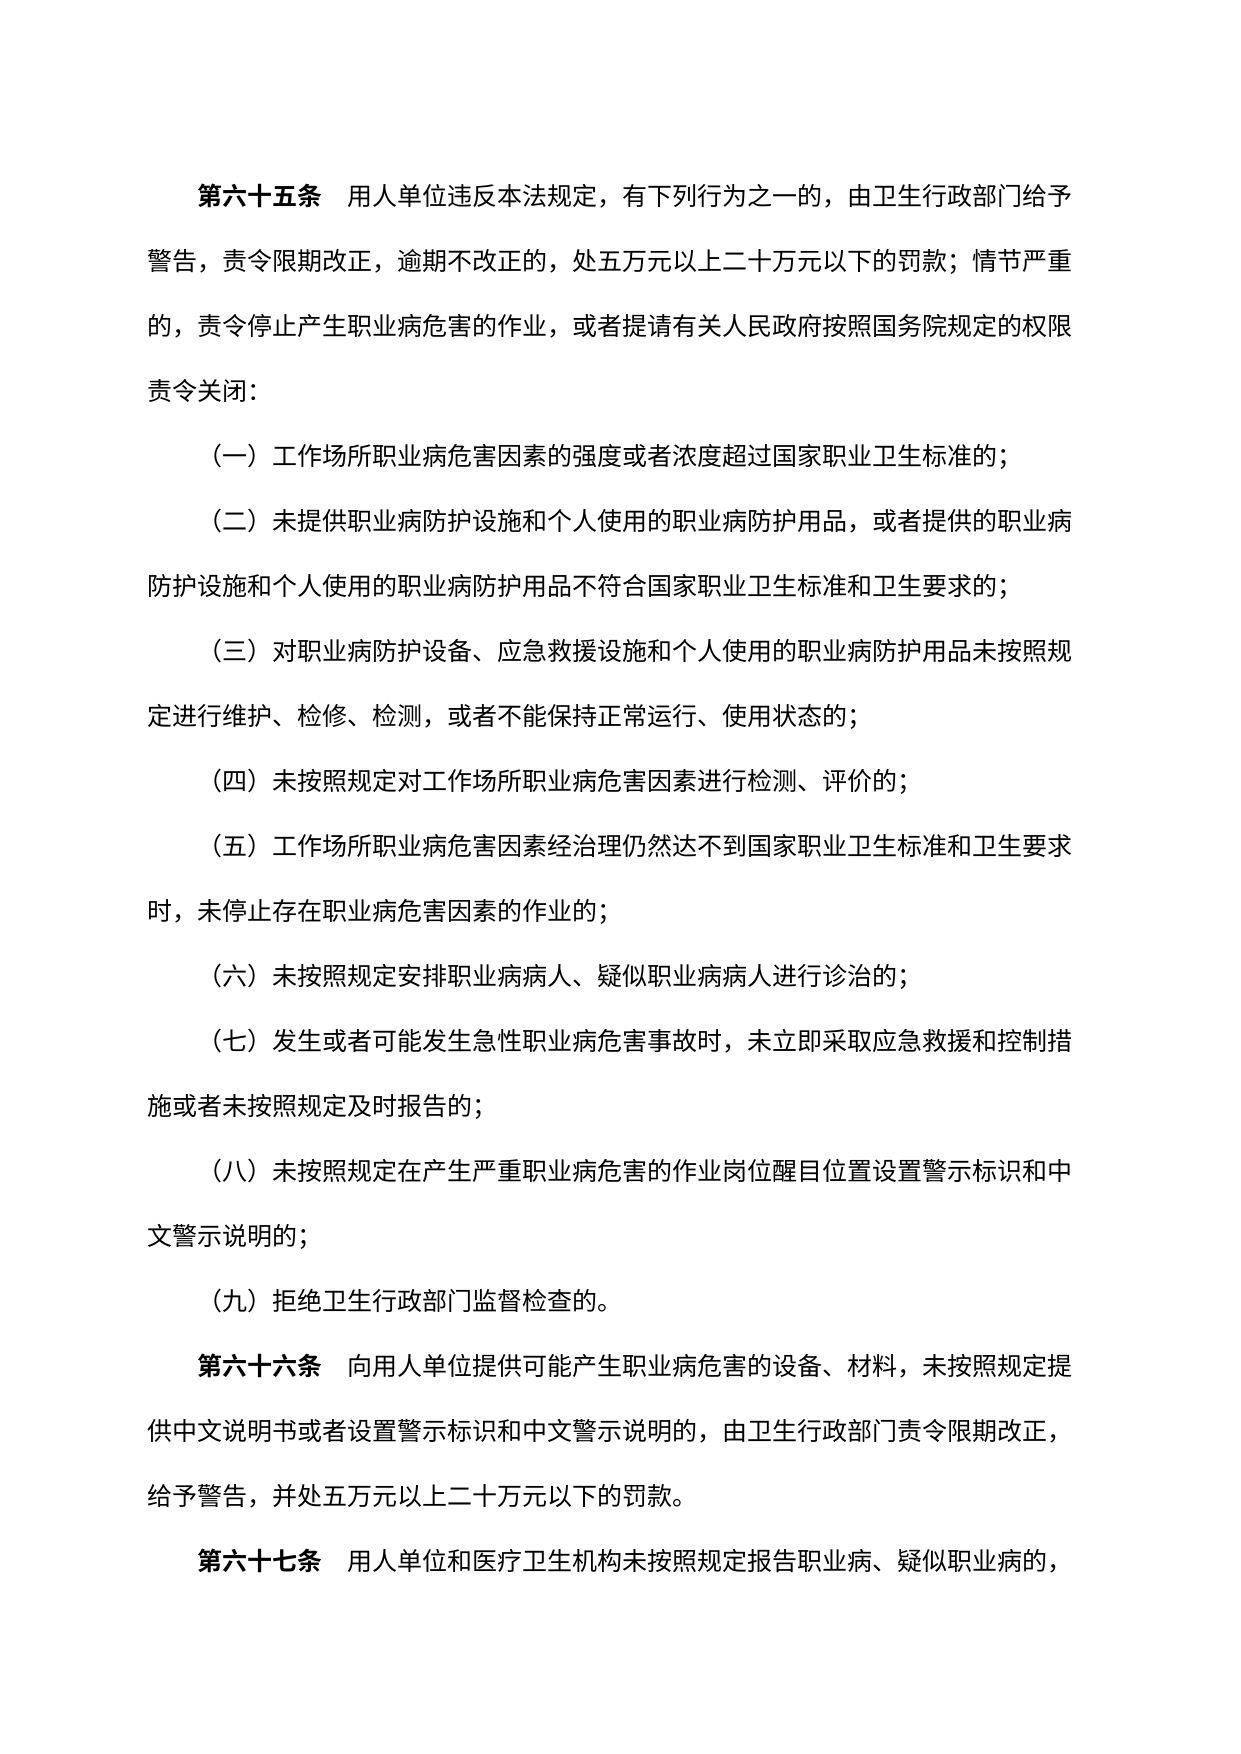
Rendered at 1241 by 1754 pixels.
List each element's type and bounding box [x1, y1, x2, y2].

text [148, 162, 1092, 1592]
